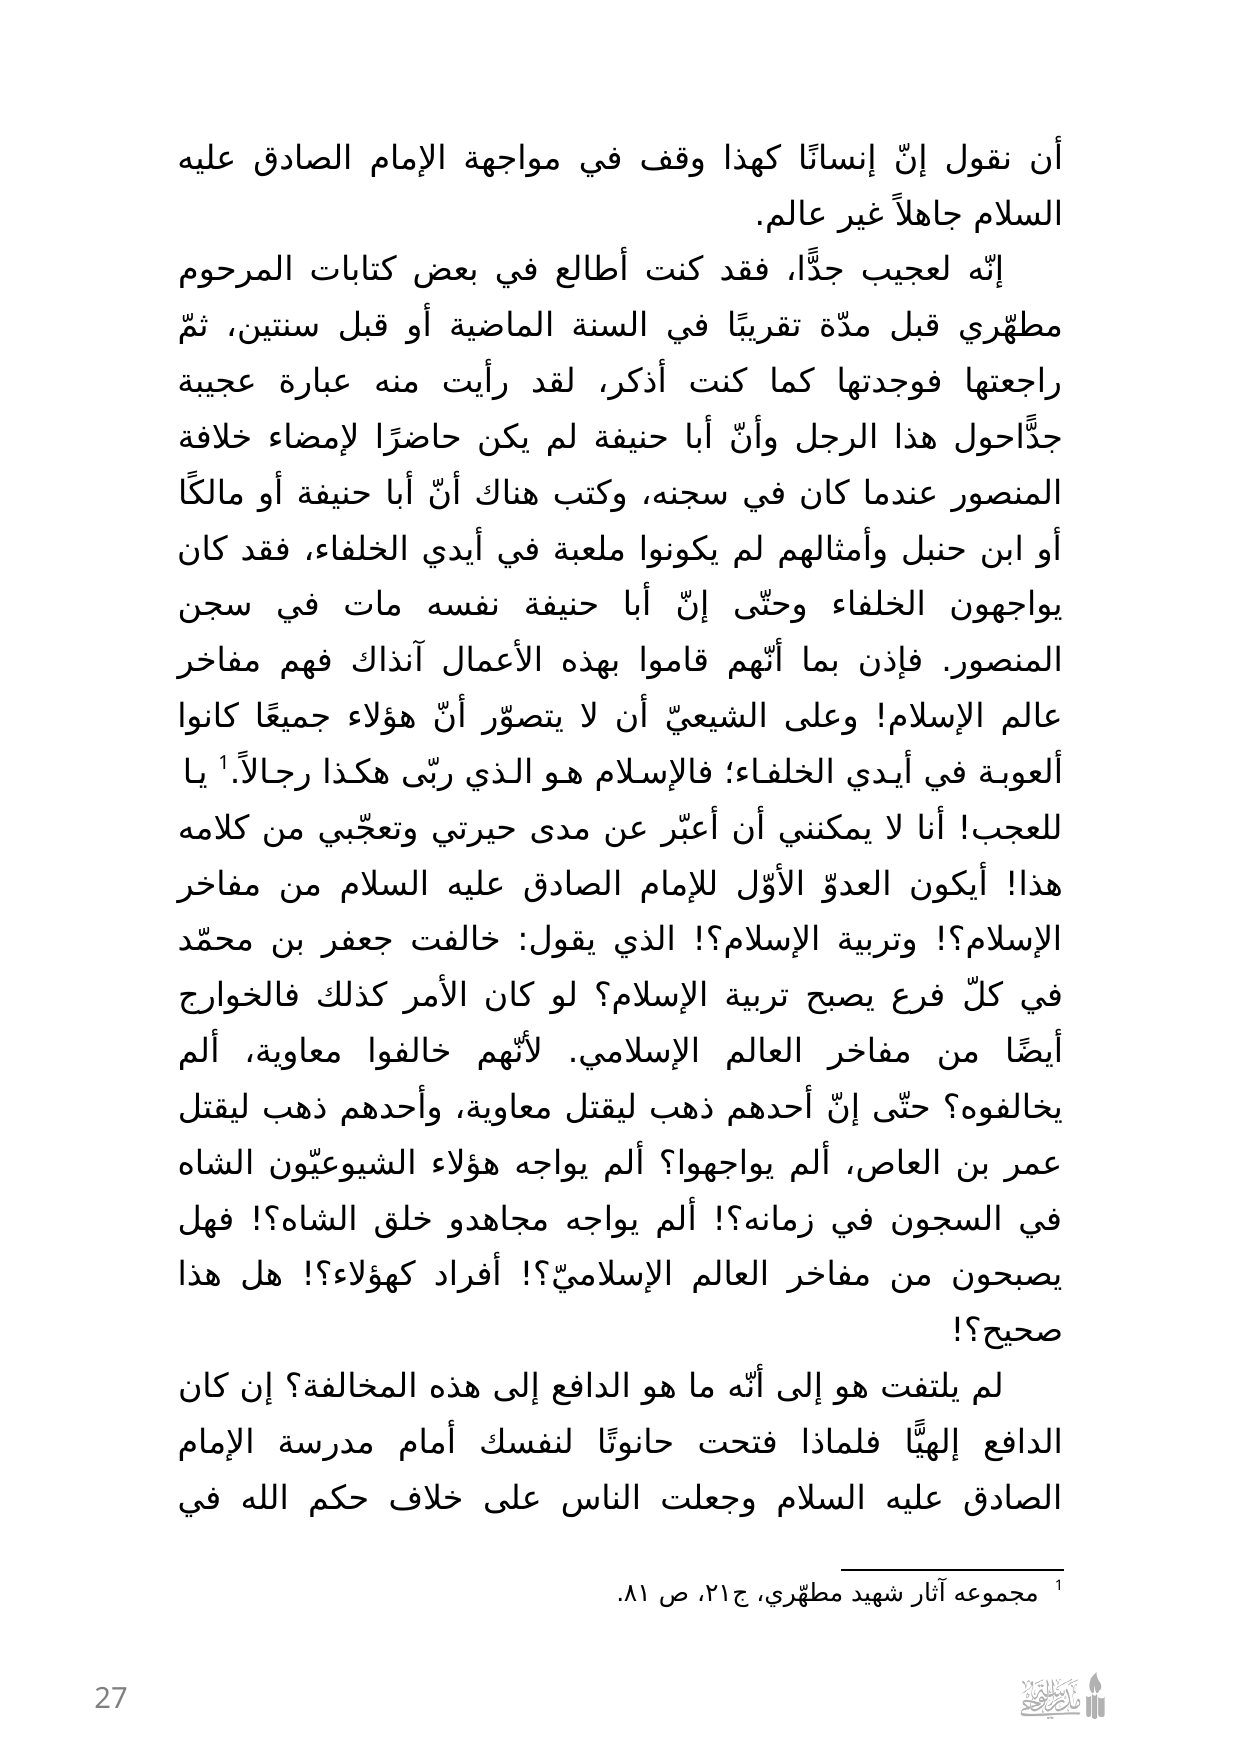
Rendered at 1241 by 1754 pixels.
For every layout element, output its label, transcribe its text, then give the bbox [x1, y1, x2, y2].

picture [1020, 1672, 1105, 1719]
text لقد كان أبو حنيفة هذا أوّل شقيّ شقّ مدرسة الإمام الصادق عليه السلام وساعدته الحكومة، فدعم أهل السنّة في مواجهة التشيّع ومخالفة أهل البيت. ألم يكن يعلم؟ إن لم يكن هو يعلم فمن الذي يعلم؟ الذي قال خالفت جعفر بن محمّد في جميع الفروع حتّى في إغماض العين في السجود، فالإمام الصادق يقول ينبغي أن تكون العين مفتوحة أثناء السجود، وهو كان يقول ينبغي أن تغمض. وفقه أبي حنيفة معروف في النهاية. وأمره معروف إلى درجة أنّه يؤدّي إلى سخريّة الناس وتعجّبهم. بعد ذلك أيمكن أن نقول إنّ إنسانًا كهذا وقف في مواجهة الإمام الصادق عليه السلام جاهلاً غير عالم. [177, 136, 1063, 247]
text إنّه لعجيب جدًّا، فقد كنت أطالع في بعض كتابات المرحوم مطهّري قبل مدّة تقريبًا في السنة الماضية أو قبل سنتين، ثمّ راجعتها فوجدتها كما كنت أذكر، لقد رأيت منه عبارة عجيبة جدًّاحول هذا الرجل وأنّ أبا حنيفة لم يكن حاضرًا لإمضاء خلافة المنصور عندما كان في سجنه، وكتب هناك أنّ أبا حنيفة أو مالكًا أو ابن حنبل وأمثالهم لم يكونوا ملعبة في أيدي الخلفاء، فقد كان يواجهون الخلفاء وحتّى إنّ أبا حنيفة نفسه مات في سجن المنصور. فإذن بما أنّهم قاموا بهذه الأعمال آنذاك فهم مفاخر عالم الإسلام! وعلى الشيعيّ أن لا يتصوّر أنّ هؤلاء جميعًا كانوا ألعوبة في أيدي الخلفاء؛ فالإسلام هو الذي ربّى هكذا رجالاً. يا للعجب! أنا لا يمكنني أن أعبّر عن مدى حيرتي وتعجّبي من كلامه هذا! أيكون العدوّ الأوّل للإمام الصادق عليه السلام من مفاخر الإسلام؟! وتربية الإسلام؟! الذي يقول: خالفت جعفر بن محمّد في كلّ فرع يصبح تربية الإسلام؟ لو كان الأمر كذلك فالخوارج أيضًا من مفاخر العالم الإسلامي. لأنّهم خالفوا معاوية، ألم يخالفوه؟ حتّى إنّ أحدهم ذهب ليقتل معاوية، وأحدهم ذهب ليقتل عمر بن العاص، ألم يواجهوا؟ ألم يواجه هؤلاء الشيوعيّون الشاه في السجون في زمانه؟! ألم يواجه مجاهدو خلق الشاه؟! فهل يصبحون من مفاخر العالم الإسلاميّ؟! أفراد كهؤلاء؟! هل هذا صحيح؟! [177, 247, 1063, 1364]
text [177, 1364, 1063, 1532]
